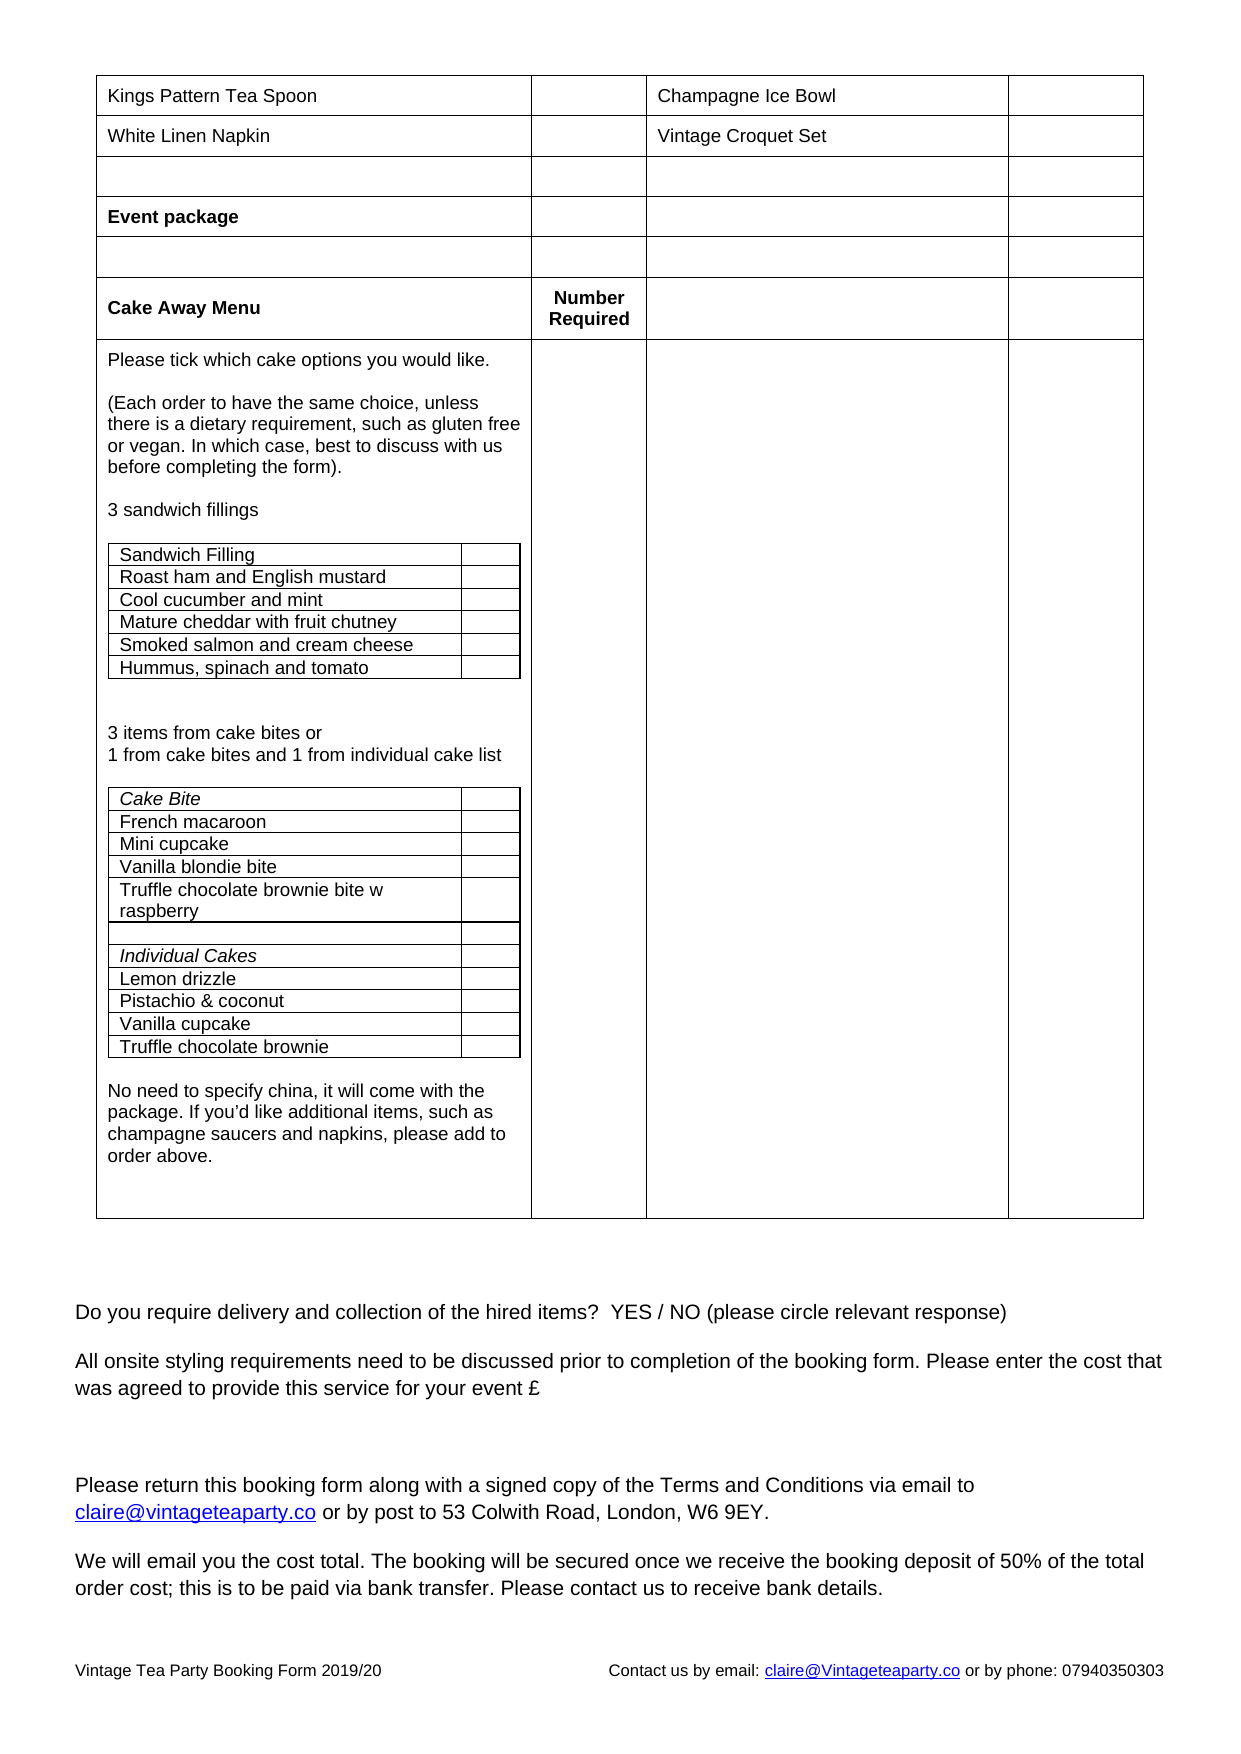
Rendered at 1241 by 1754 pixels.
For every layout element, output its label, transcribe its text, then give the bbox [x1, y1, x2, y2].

table_cell [1009, 278, 1143, 338]
table_cell [647, 340, 1008, 1218]
table_cell [1009, 237, 1143, 277]
table_cell [1009, 157, 1143, 196]
table_cell [97, 237, 531, 277]
table_cell [1009, 340, 1143, 1218]
table_cell Vintage Croquet Set [647, 116, 1008, 156]
table_cell [647, 237, 1008, 277]
table_cell [647, 197, 1008, 236]
table_cell Cake Away Menu [97, 278, 531, 338]
table_cell Please tick which cake options you would like. (Each order to have the same choice, unless there is a dietary requirement, such as gluten free or vegan. In which case, best to discuss with us before completing the form). 3 sandwich fillings 3 items from cake bites or 1 from cake bites and 1 from individual cake list No need to specify china, it will come with the package. If you’d like additional items, such as champagne saucers and napkins, please add to order above. [97, 340, 531, 1218]
table_cell Champagne Ice Bowl [647, 76, 1008, 115]
table_cell [532, 76, 646, 115]
text Please return this booking form along with a signed copy of the Terms and Conditions via email to claire@vintageteaparty.co or by post to 53 Colwith Road, London, W6 9EY. [75, 1473, 1165, 1524]
table_cell [647, 157, 1008, 196]
table_cell [97, 157, 531, 196]
table_cell [532, 116, 646, 156]
table_cell Number Required [532, 278, 646, 338]
text All onsite styling requirements need to be discussed prior to completion of the booking form. Please enter the cost that was agreed to provide this service for your event £ [75, 1348, 1165, 1400]
table_cell [1009, 197, 1143, 236]
table_cell [1009, 116, 1143, 156]
table_cell Event package [97, 197, 531, 236]
table_cell [532, 157, 646, 196]
table_cell [532, 340, 646, 1218]
table_cell [532, 197, 646, 236]
table_cell [532, 237, 646, 277]
table_cell Kings Pattern Tea Spoon [97, 76, 531, 115]
table_cell White Linen Napkin [97, 116, 531, 156]
text Do you require delivery and collection of the hired items? YES / NO (please circle relevant response) [75, 1300, 1165, 1324]
text We will email you the cost total. The booking will be secured once we receive the booking deposit of 50% of the total order cost; this is to be paid via bank transfer. Please contact us to receive bank details. [75, 1548, 1165, 1600]
table_cell [1009, 76, 1143, 115]
table_cell [647, 278, 1008, 338]
